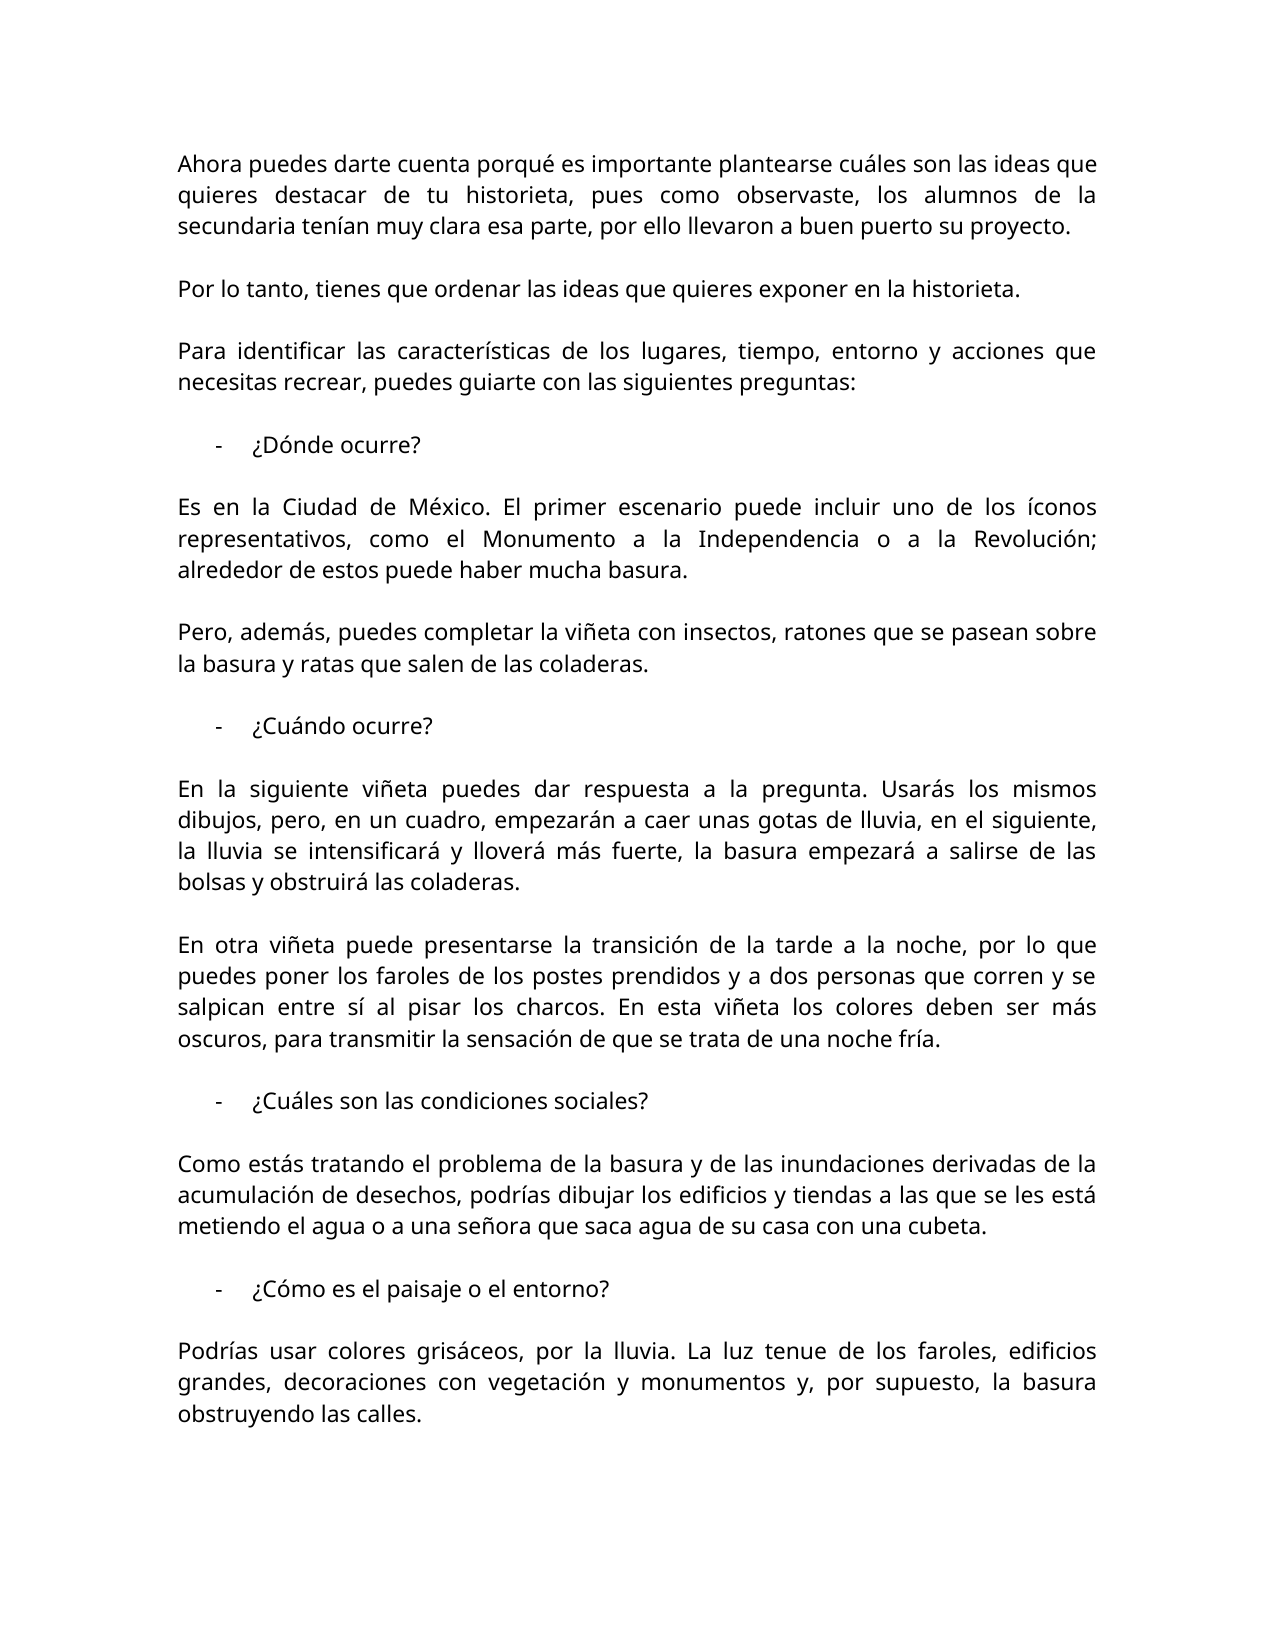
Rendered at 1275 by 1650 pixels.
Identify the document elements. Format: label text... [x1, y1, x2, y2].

text Podrías usar colores grisáceos, por la lluvia. La luz tenue de los faroles, edificios grandes, decoraciones con vegetación y monumentos y, por supuesto, la basura obstruyendo las calles. [177, 1335, 1098, 1429]
text Ahora puedes darte cuenta porqué es importante plantearse cuáles son las ideas que quieres destacar de tu historieta, pues como observaste, los alumnos de la secundaria tenían muy clara esa parte, por ello llevaron a buen puerto su proyecto. [177, 148, 1098, 241]
text Para identificar las características de los lugares, tiempo, entorno y acciones que necesitas recrear, puedes guiarte con las siguientes preguntas: [177, 335, 1098, 398]
list ¿Cuándo ocurre? [215, 710, 1098, 741]
list ¿Cómo es el paisaje o el entorno? [215, 1273, 1098, 1304]
text Por lo tanto, tienes que ordenar las ideas que quieres exponer en la historieta. [177, 273, 1098, 304]
list ¿Dónde ocurre? [215, 429, 1098, 460]
text Pero, además, puedes completar la viñeta con insectos, ratones que se pasean sobre la basura y ratas que salen de las coladeras. [177, 616, 1098, 679]
text Es en la Ciudad de México. El primer escenario puede incluir uno de los íconos representativos, como el Monumento a la Independencia o a la Revolución; alrededor de estos puede haber mucha basura. [177, 491, 1098, 585]
text Como estás tratando el problema de la basura y de las inundaciones derivadas de la acumulación de desechos, podrías dibujar los edificios y tiendas a las que se les está metiendo el agua o a una señora que saca agua de su casa con una cubeta. [177, 1148, 1098, 1241]
text En la siguiente viñeta puedes dar respuesta a la pregunta. Usarás los mismos dibujos, pero, en un cuadro, empezarán a caer unas gotas de lluvia, en el siguiente, la lluvia se intensificará y lloverá más fuerte, la basura empezará a salirse de las bolsas y obstruirá las coladeras. [177, 773, 1098, 898]
list ¿Cuáles son las condiciones sociales? [215, 1085, 1098, 1116]
text En otra viñeta puede presentarse la transición de la tarde a la noche, por lo que puedes poner los faroles de los postes prendidos y a dos personas que corren y se salpican entre sí al pisar los charcos. En esta viñeta los colores deben ser más oscuros, para transmitir la sensación de que se trata de una noche fría. [177, 929, 1098, 1054]
